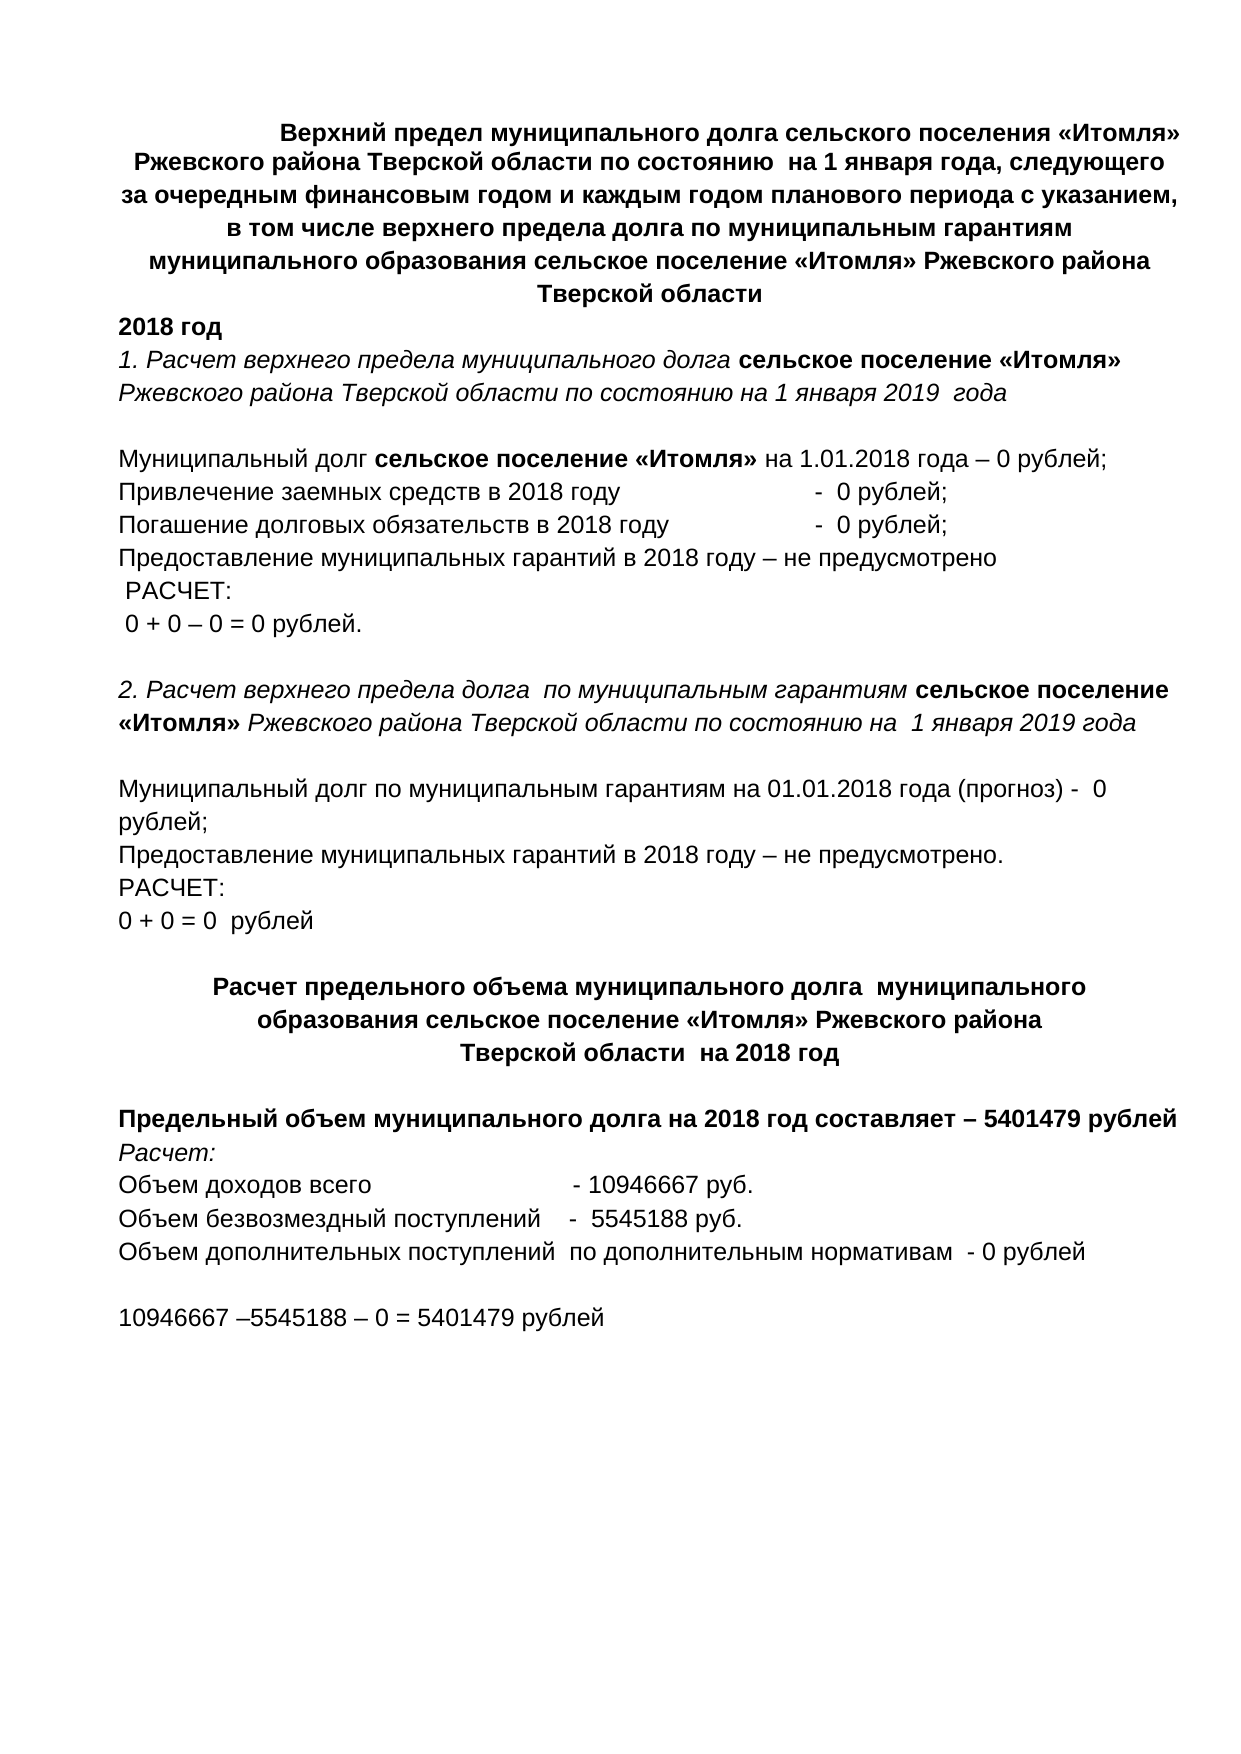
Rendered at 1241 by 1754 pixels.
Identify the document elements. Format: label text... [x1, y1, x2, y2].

text Ржевского района Тверской области по состоянию на 1 января года, следующего за очередным финансовым годом и каждым годом планового периода с указанием, в том числе верхнего предела долга по муниципальным гарантиям муниципального образования сельское поселение «Итомля» Ржевского района Тверской области [118, 147, 1181, 308]
text Муниципальный долг сельское поселение «Итомля» на 1.01.2018 года – 0 рублей; [118, 444, 1181, 473]
text образования сельское поселение «Итомля» Ржевского района [118, 1005, 1181, 1034]
text Предоставление муниципальных гарантий в 2018 году – не предусмотрено [118, 543, 1181, 572]
text РАСЧЕТ: [118, 576, 1181, 605]
text Погашение долговых обязательств в 2018 году - 0 рублей; [118, 510, 1181, 539]
text Привлечение заемных средств в 2018 году - 0 рублей; [118, 477, 1181, 506]
text 10946667 –5545188 – 0 = 5401479 рублей [118, 1303, 1181, 1331]
text Объем доходов всего - 10946667 руб. [118, 1171, 1181, 1199]
text 0 + 0 – 0 = 0 рублей. [118, 609, 1181, 638]
text Предельный объем муниципального долга на 2018 год составляет – 5401479 рублей [118, 1104, 1181, 1133]
text Расчет предельного объема муниципального долга муниципального [118, 972, 1181, 1001]
text Объем дополнительных поступлений по дополнительным нормативам - 0 рублей [118, 1237, 1181, 1265]
text Муниципальный долг по муниципальным гарантиям на 01.01.2018 года (прогноз) - 0 рублей; [118, 774, 1181, 836]
text 2018 год [118, 312, 1181, 341]
text 2. Расчет верхнего предела долга по муниципальным гарантиям сельское поселение «Итомля» Ржевского района Тверской области по состоянию на 1 января 2019 года [118, 675, 1181, 737]
text 0 + 0 = 0 рублей [118, 906, 1181, 935]
text Расчет: [118, 1137, 1181, 1166]
text Верхний предел муниципального долга сельского поселения «Итомля» [118, 118, 1181, 147]
text Объем безвозмездный поступлений - 5545188 руб. [118, 1203, 1181, 1232]
text 1. Расчет верхнего предела муниципального долга сельское поселение «Итомля» Ржевского района Тверской области по состоянию на 1 января 2019 года [118, 345, 1181, 407]
text РАСЧЕТ: [118, 873, 1181, 902]
text Тверской области на 2018 год [118, 1038, 1181, 1067]
text Предоставление муниципальных гарантий в 2018 году – не предусмотрено. [118, 840, 1181, 869]
